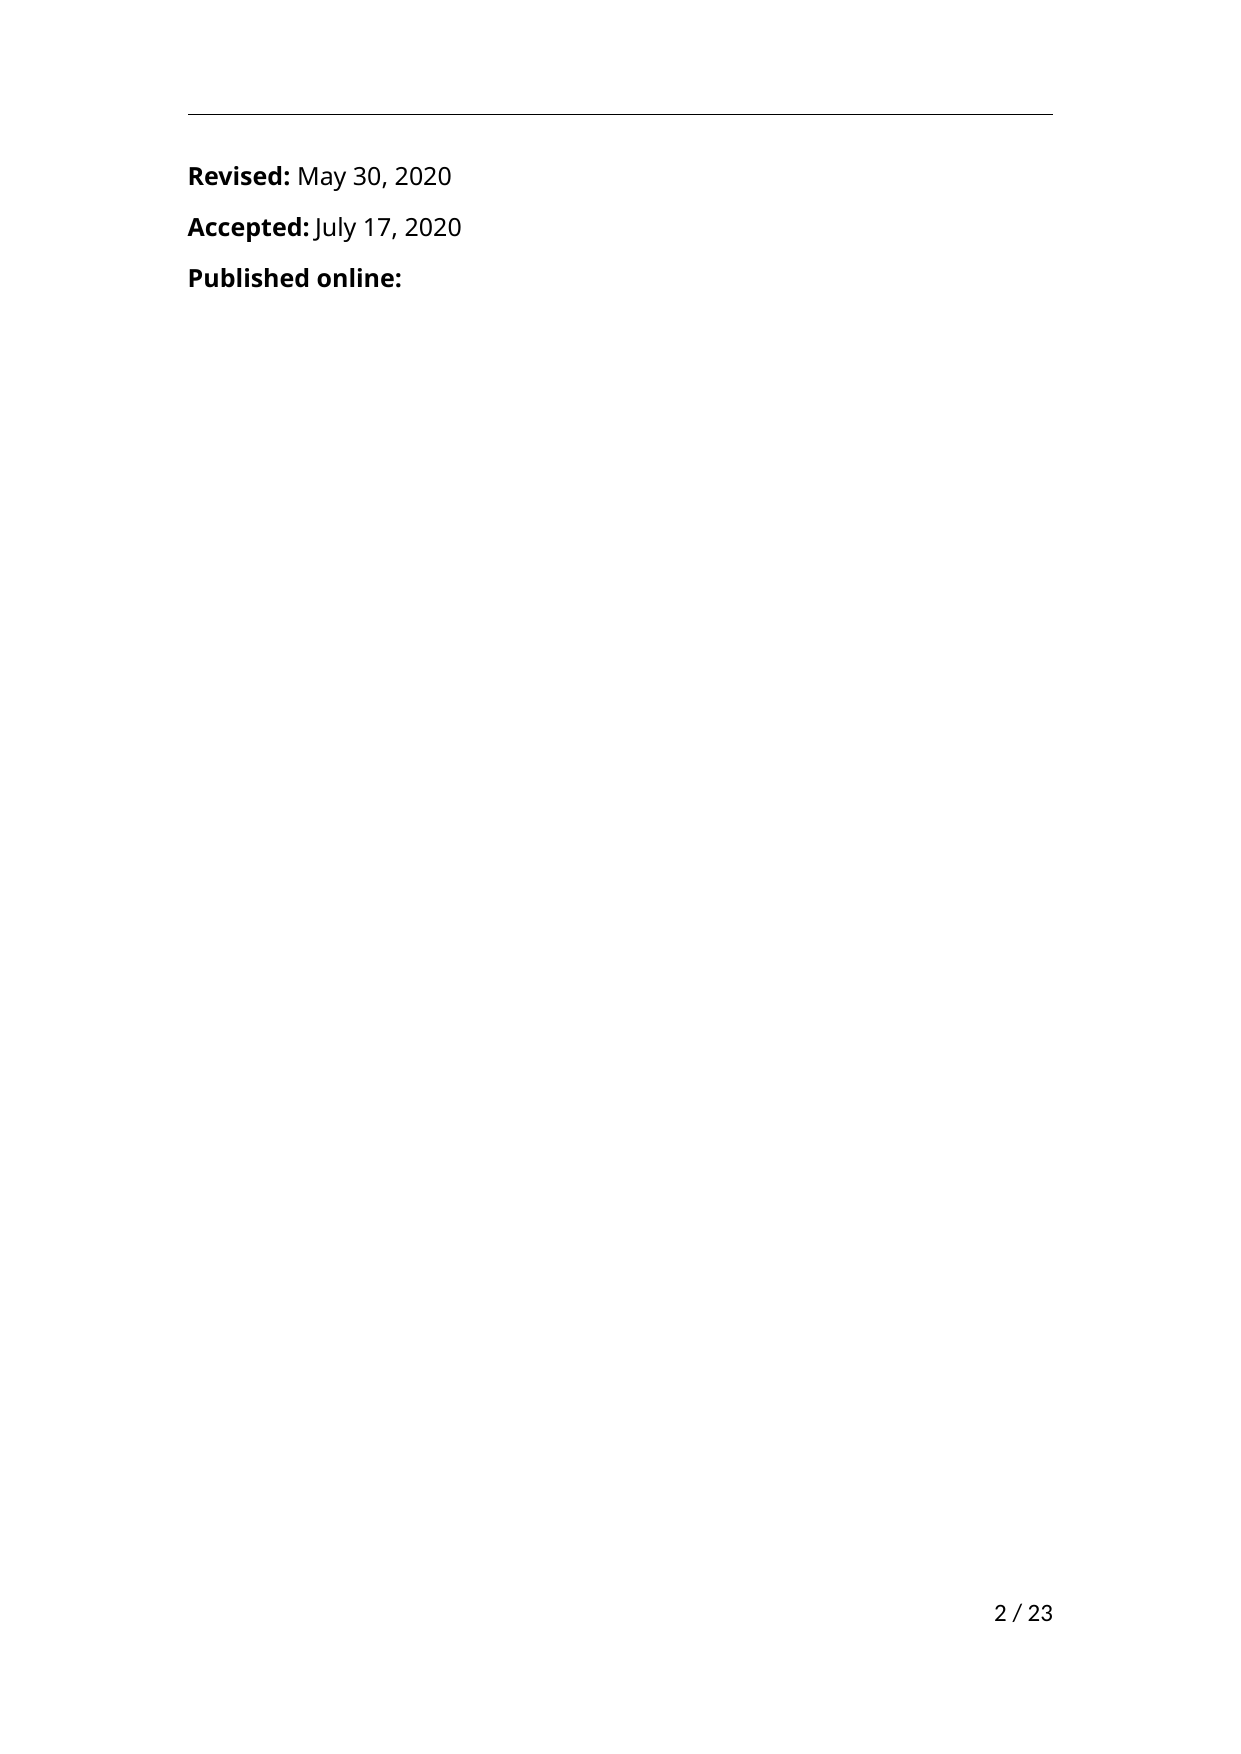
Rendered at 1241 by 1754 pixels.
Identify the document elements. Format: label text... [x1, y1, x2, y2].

text Accepted: July 17, 2020 [187, 209, 1053, 244]
text Revised: May 30, 2020 [187, 158, 1053, 193]
text Published online: [187, 261, 1053, 295]
